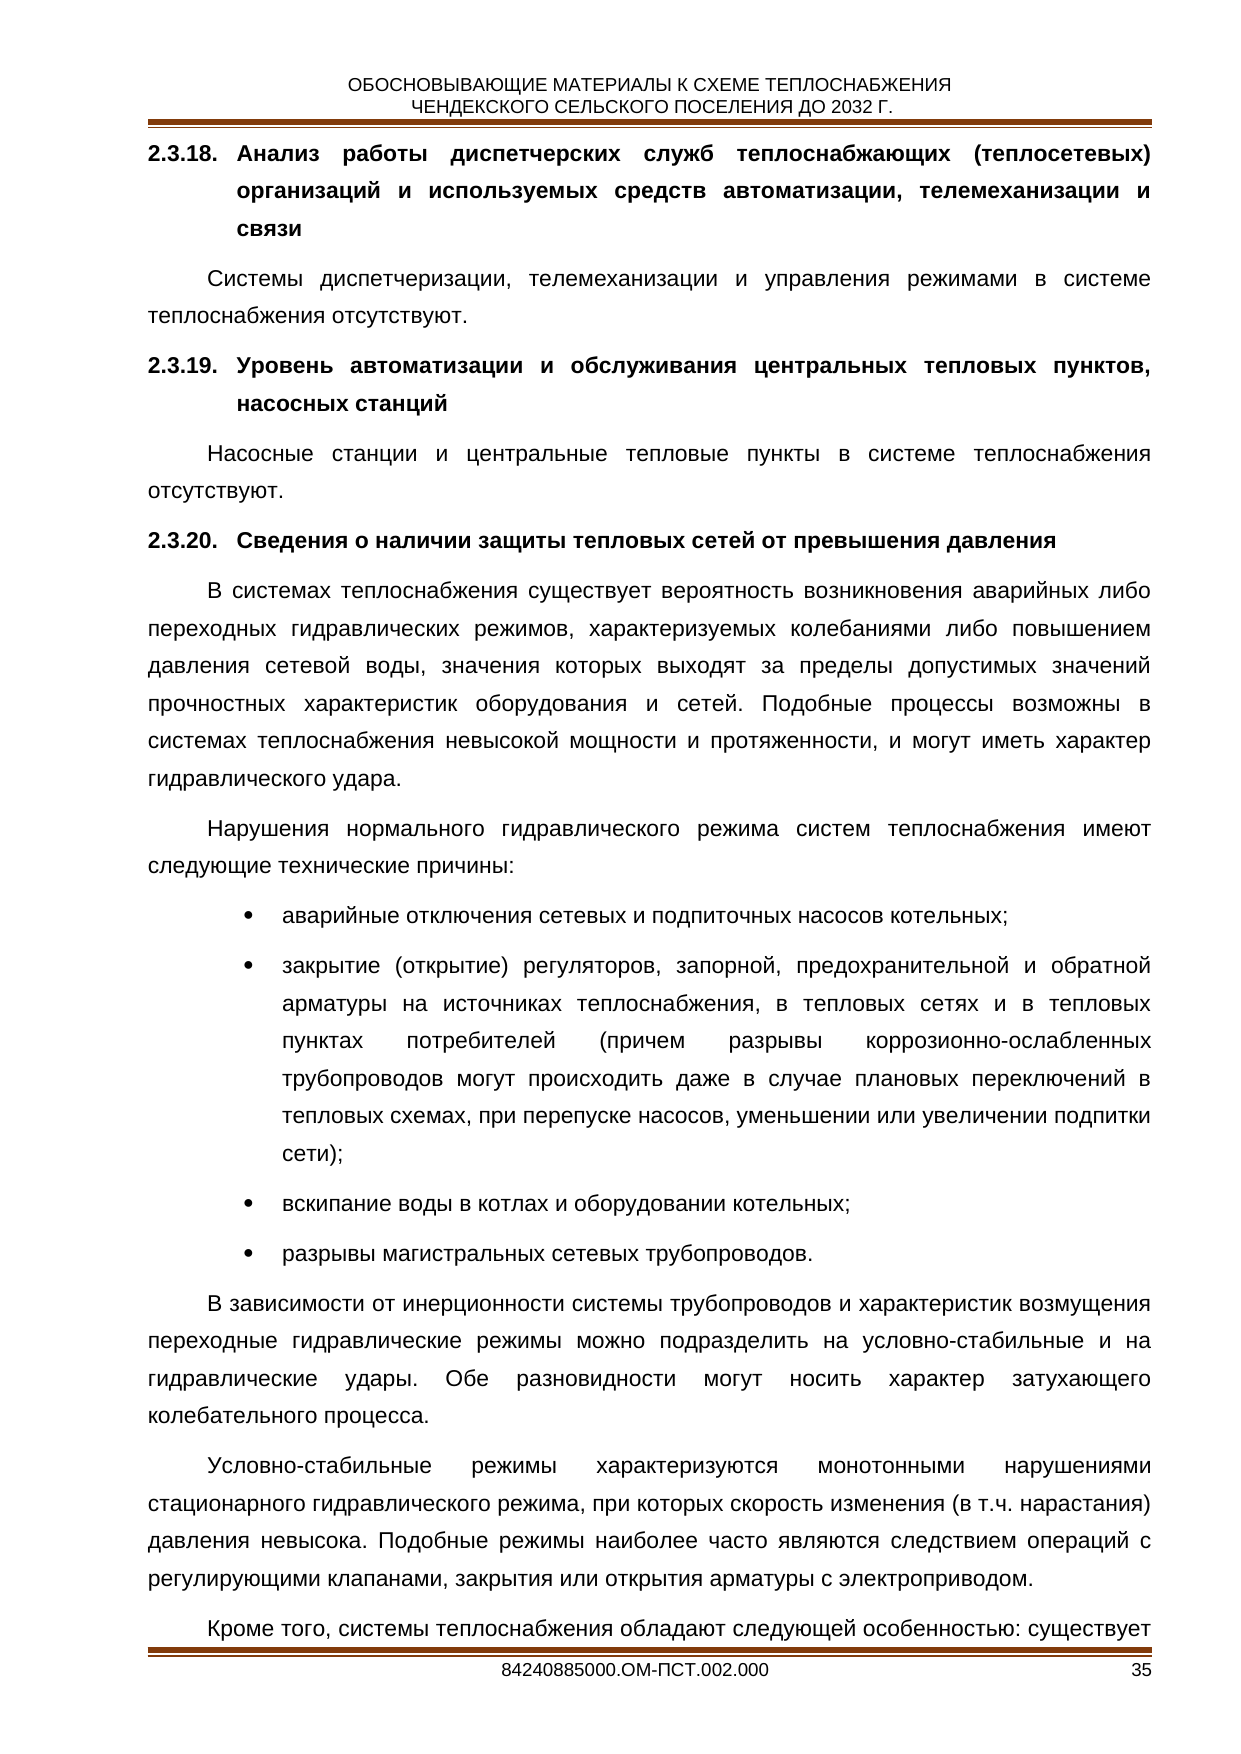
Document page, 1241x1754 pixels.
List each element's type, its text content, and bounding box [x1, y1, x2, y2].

text Условно-стабильные режимы характеризуются монотонными нарушениями стационарного гидравлического режима, при которых скорость изменения (в т.ч. нарастания) давления невысока. Подобные режимы наиболее часто являются следствием операций с регулирующими клапанами, закрытия или открытия арматуры с электроприводом. [148, 1441, 1152, 1591]
list разрывы магистральных сетевых трубопроводов. [244, 1228, 1152, 1266]
list Сведения о наличии защиты тепловых сетей от превышения давления [148, 516, 1152, 553]
list Уровень автоматизации и обслуживания центральных тепловых пунктов, насосных станций [148, 341, 1152, 416]
text В системах теплоснабжения существует вероятность возникновения аварийных либо переходных гидравлических режимов, характеризуемых колебаниями либо повышением давления сетевой воды, значения которых выходят за пределы допустимых значений прочностных характеристик оборудования и сетей. Подобные процессы возможны в системах теплоснабжения невысокой мощности и протяженности, и могут иметь характер гидравлического удара. [148, 566, 1152, 791]
list Анализ работы диспетчерских служб теплоснабжающих (теплосетевых) организаций и используемых средств автоматизации, телемеханизации и связи [148, 128, 1152, 241]
list закрытие (открытие) регуляторов, запорной, предохранительной и обратной арматуры на источниках теплоснабжения, в тепловых сетях и в тепловых пунктах потребителей (причем разрывы коррозионно-ослабленных трубопроводов могут происходить даже в случае плановых переключений в тепловых схемах, при перепуске насосов, уменьшении или увеличении подпитки сети); [244, 941, 1152, 1166]
text Системы диспетчеризации, телемеханизации и управления режимами в системе теплоснабжения отсутствуют. [148, 253, 1152, 328]
text Насосные станции и центральные тепловые пункты в системе теплоснабжения отсутствуют. [148, 428, 1152, 503]
list вскипание воды в котлах и оборудовании котельных; [244, 1178, 1152, 1216]
text В зависимости от инерционности системы трубопроводов и характеристик возмущения переходные гидравлические режимы можно подразделить на условно-стабильные и на гидравлические удары. Обе разновидности могут носить характер затухающего колебательного процесса. [148, 1278, 1152, 1428]
list аварийные отключения сетевых и подпиточных насосов котельных; [244, 891, 1152, 928]
text Нарушения нормального гидравлического режима систем теплоснабжения имеют следующие технические причины: [148, 803, 1152, 878]
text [148, 1603, 1152, 1641]
